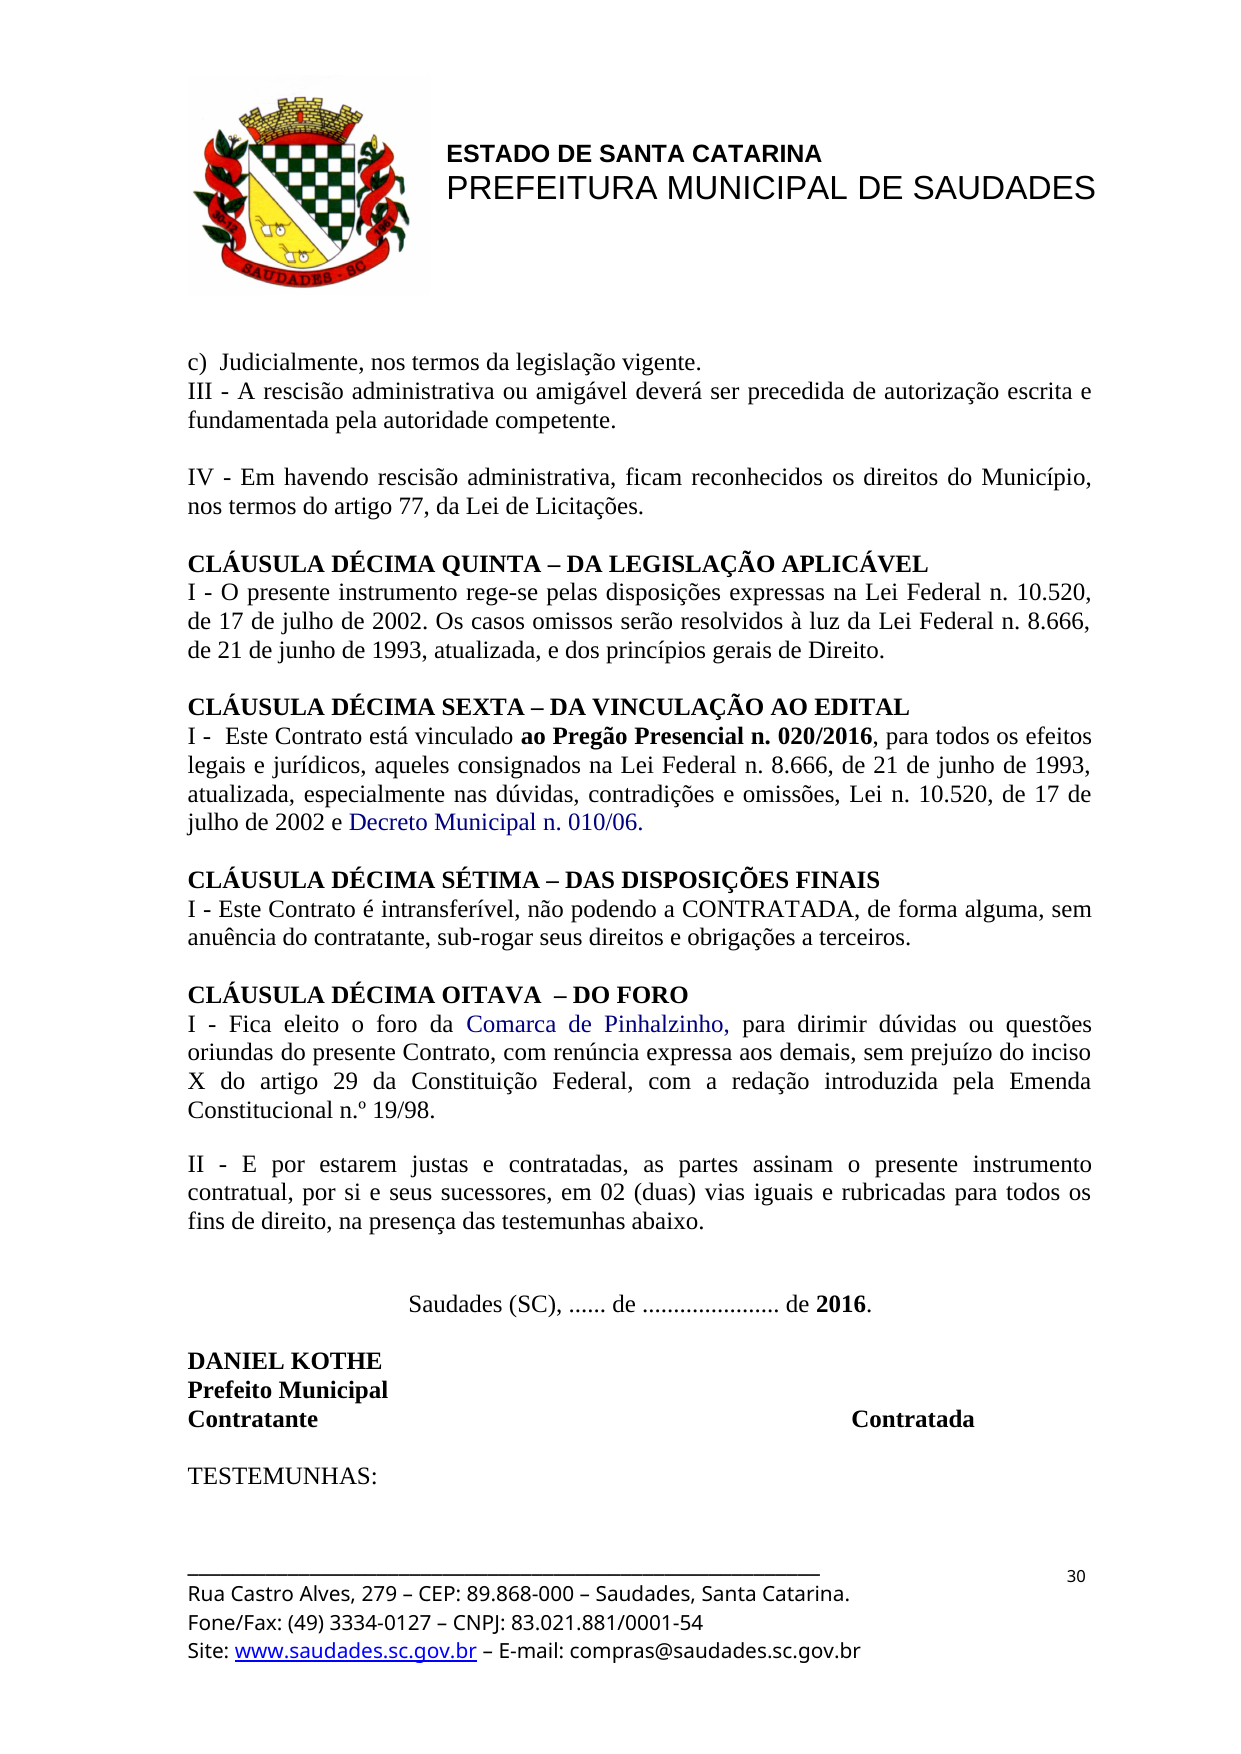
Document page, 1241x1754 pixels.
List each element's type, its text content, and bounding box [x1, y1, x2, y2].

text Contratante Contratada [187, 1404, 1093, 1432]
text CLÁUSULA DÉCIMA QUINTA – DA LEGISLAÇÃO APLICÁVEL [187, 549, 1093, 577]
text I - Este Contrato é intransferível, não podendo a CONTRATADA, de forma alguma, sem anuência do contratante, sub-rogar seus direitos e obrigações a terceiros. [187, 894, 1093, 951]
text II - E por estarem justas e contratadas, as partes assinam o presente instrumento contratual, por si e seus sucessores, em 02 (duas) vias iguais e rubricadas para todos os fins de direito, na presença das testemunhas abaixo. [187, 1149, 1093, 1235]
text TESTEMUNHAS: [187, 1461, 1093, 1490]
text I - Fica eleito o foro da Comarca de Pinhalzinho, para dirimir dúvidas ou questões oriundas do presente Contrato, com renúncia expressa aos demais, sem prejuízo do inciso X do artigo 29 da Constituição Federal, com a redação introduzida pela Emenda Constitucional n.º 19/98. [187, 1009, 1093, 1124]
text I - Este Contrato está vinculado ao Pregão Presencial n. 020/2016, para todos os efeitos legais e jurídicos, aqueles consignados na Lei Federal n. 8.666, de 21 de junho de 1993, atualizada, especialmente nas dúvidas, contradições e omissões, Lei n. 10.520, de 17 de julho de 2002 e Decreto Municipal n. 010/06. [187, 721, 1093, 836]
text Saudades (SC), ...... de ...................... de 2016. [187, 1289, 1093, 1317]
text III - A rescisão administrativa ou amigável deverá ser precedida de autorização escrita e fundamentada pela autoridade competente. [187, 376, 1093, 434]
picture [187, 75, 432, 295]
text CLÁUSULA DÉCIMA SÉTIMA – DAS DISPOSIÇÕES FINAIS [187, 865, 1093, 894]
text DANIEL KOTHE [187, 1346, 1093, 1375]
text c) Judicialmente, nos termos da legislação vigente. [187, 347, 1093, 376]
text I - O presente instrumento rege-se pelas disposições expressas na Lei Federal n. 10.520, de 17 de julho de 2002. Os casos omissos serão resolvidos à luz da Lei Federal n. 8.666, de 21 de junho de 1993, atualizada, e dos princípios gerais de Direito. [187, 577, 1093, 664]
text CLÁUSULA DÉCIMA SEXTA – DA VINCULAÇÃO AO EDITAL [187, 692, 1093, 721]
text IV - Em havendo rescisão administrativa, ficam reconhecidos os direitos do Município, nos termos do artigo 77, da Lei de Licitações. [187, 462, 1093, 520]
text CLÁUSULA DÉCIMA OITAVA – DO FORO [187, 980, 1093, 1009]
text Prefeito Municipal [187, 1375, 1093, 1404]
